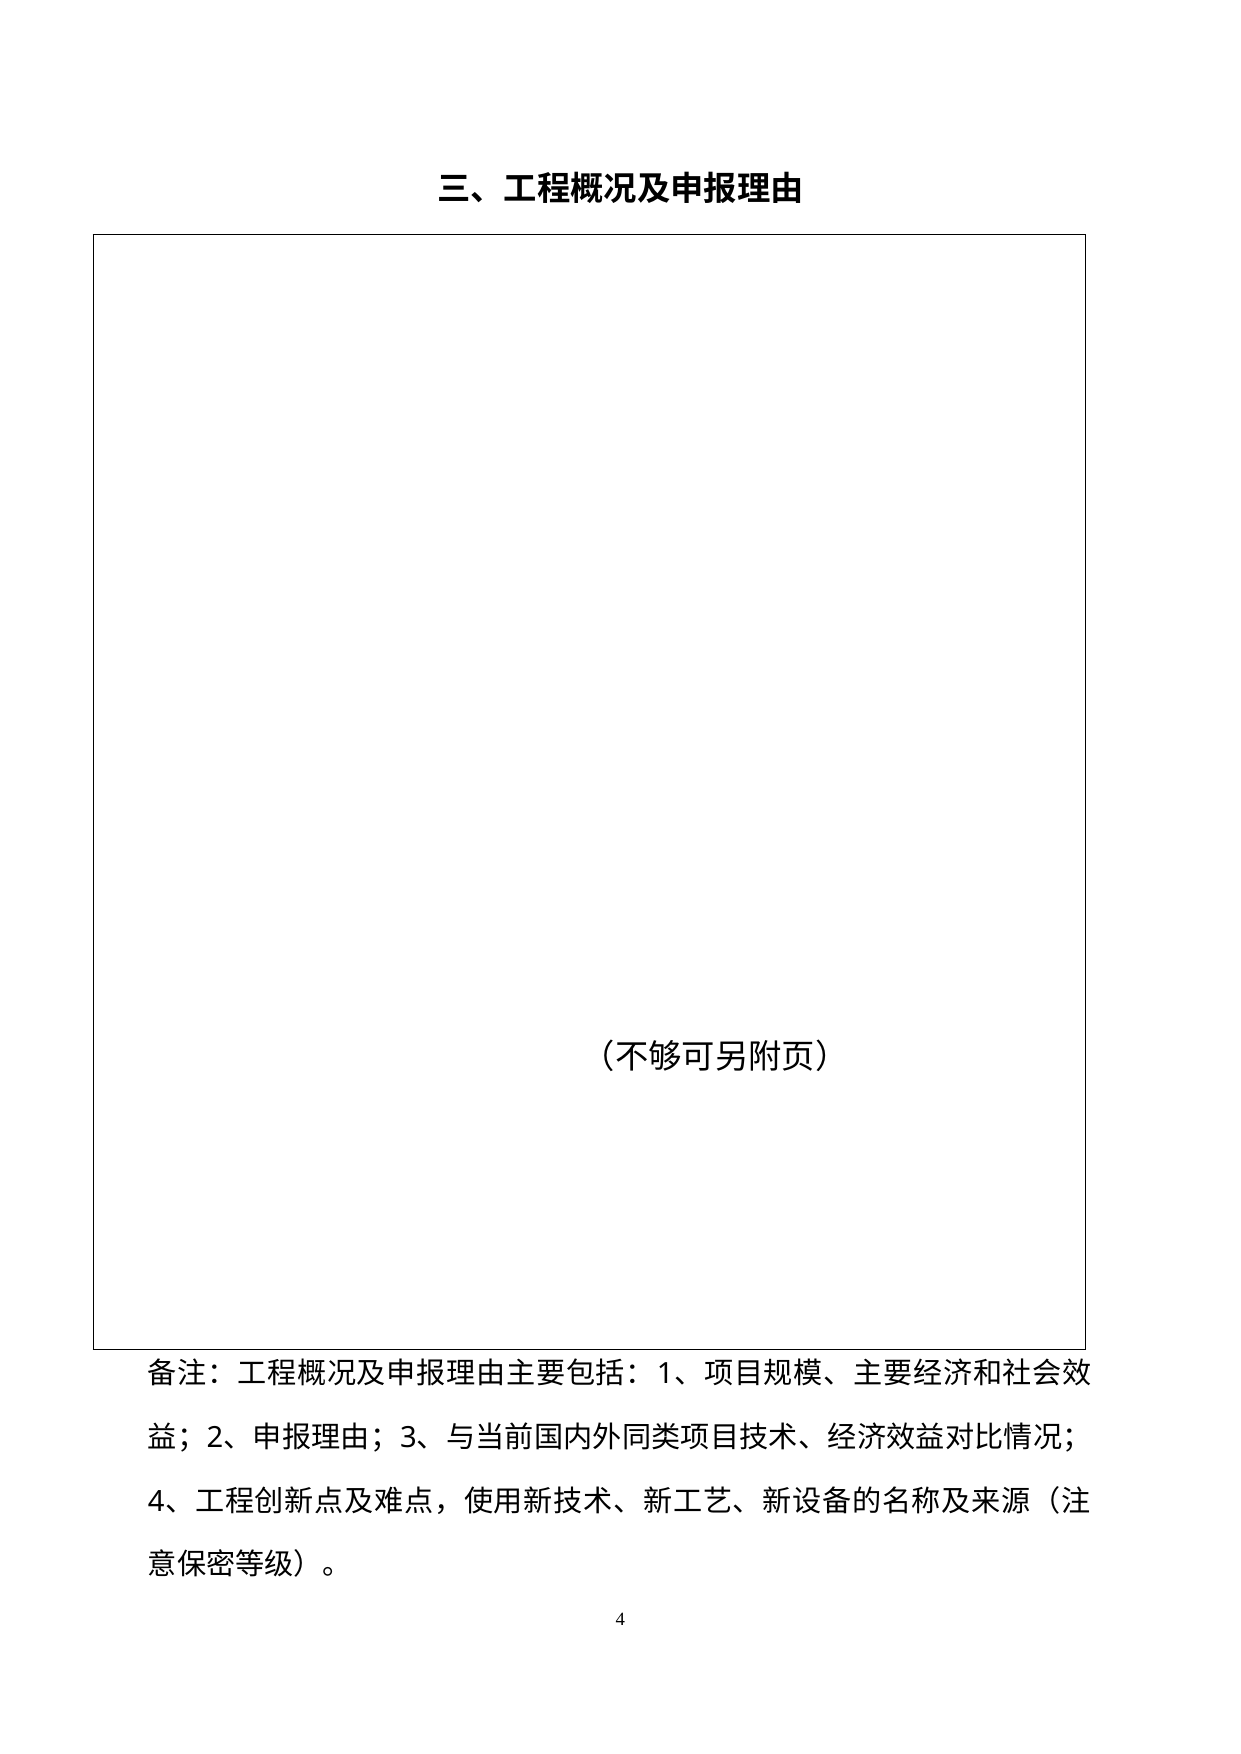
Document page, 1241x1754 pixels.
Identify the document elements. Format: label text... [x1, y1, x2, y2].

table_header （不够可另附页） [94, 235, 1085, 1349]
text 备注：工程概况及申报理由主要包括：1、项目规模、主要经济和社会效益；2、申报理由；3、与当前国内外同类项目技术、经济效益对比情况；4、工程创新点及难点，使用新技术、新工艺、新设备的名称及来源（注意保密等级）。 [148, 1350, 1092, 1583]
text 三、工程概况及申报理由 [148, 162, 1092, 210]
